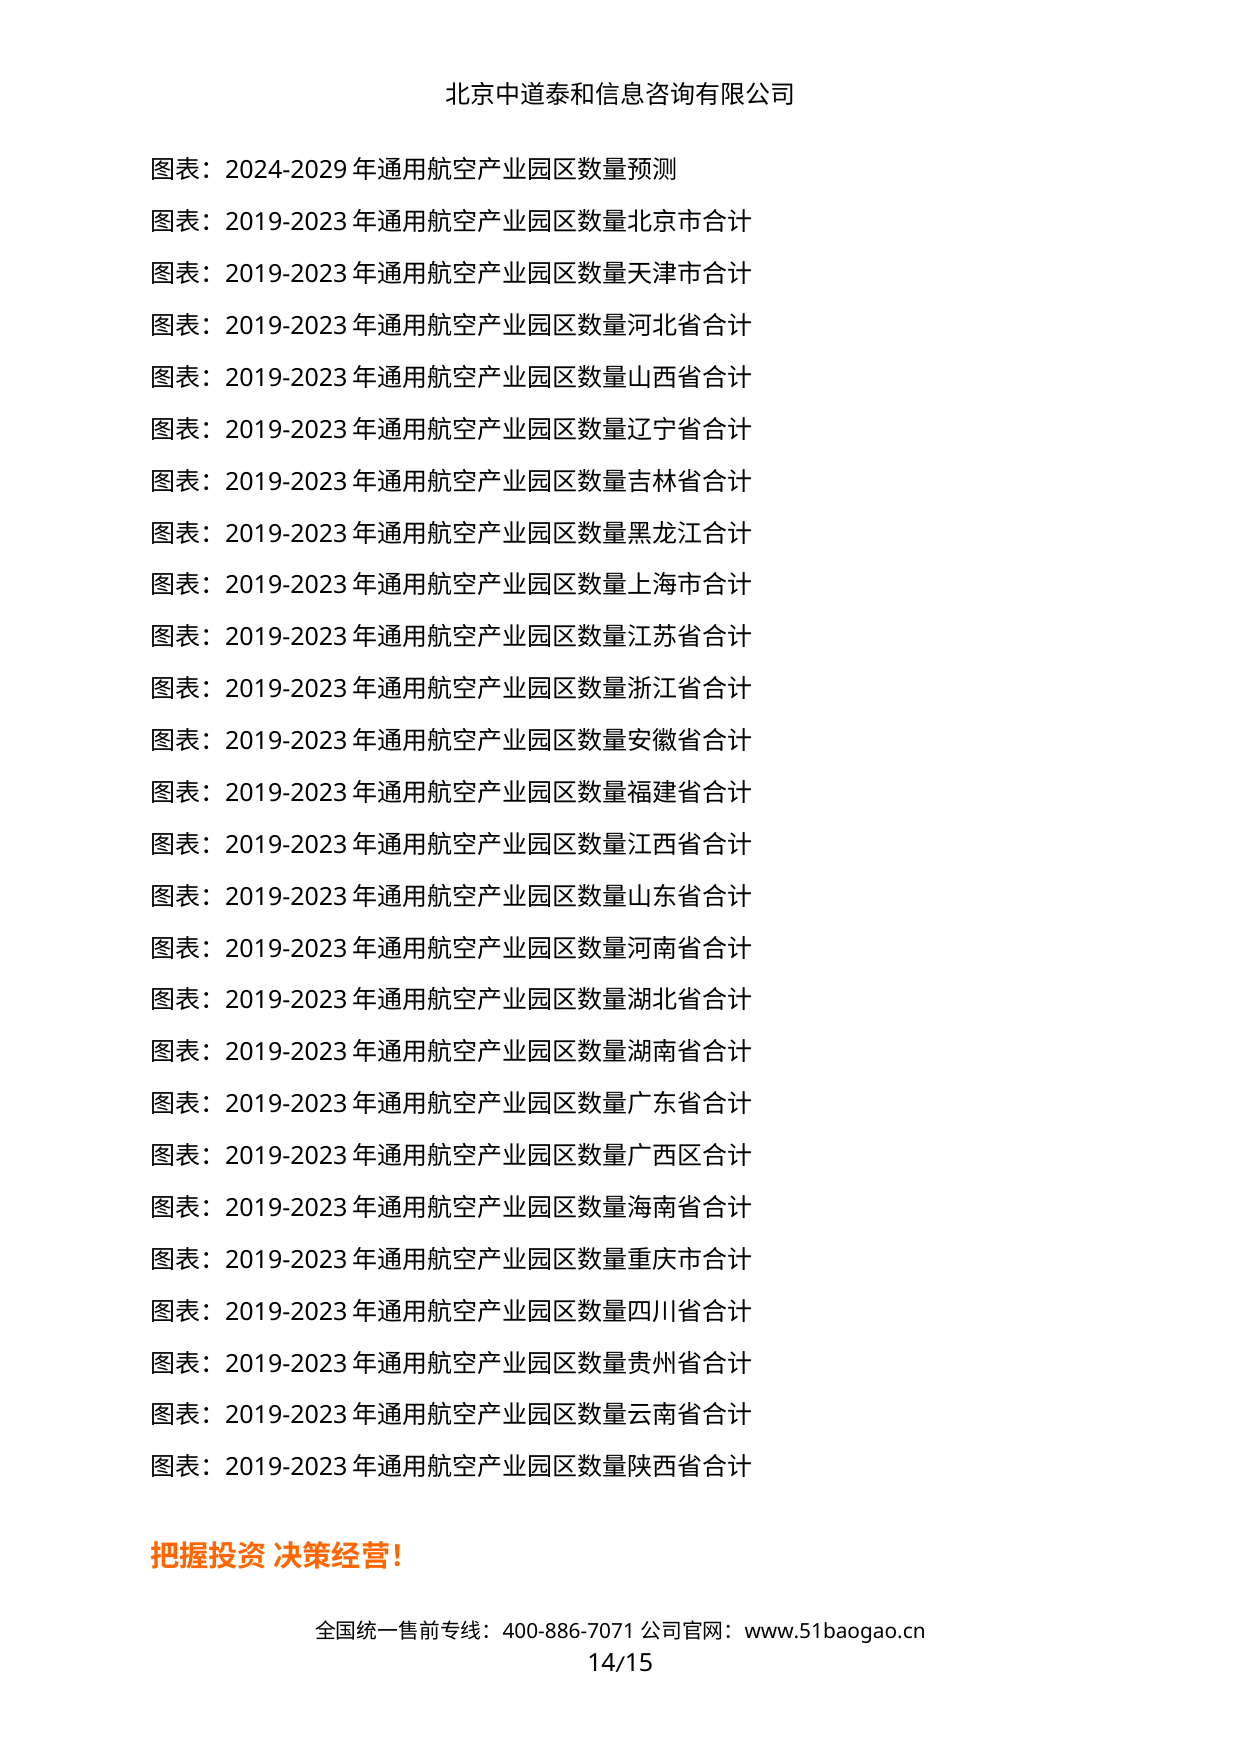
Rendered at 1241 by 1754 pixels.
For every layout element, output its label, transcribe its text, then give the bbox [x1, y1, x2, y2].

text 图表：2019-2023年通用航空产业园区数量吉林省合计 [150, 461, 1090, 497]
text 图表：2019-2023年通用航空产业园区数量河北省合计 [150, 306, 1090, 342]
text 图表：2019-2023年通用航空产业园区数量上海市合计 [150, 565, 1090, 601]
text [150, 1499, 1090, 1575]
text 图表：2019-2023年通用航空产业园区数量陕西省合计 [150, 1447, 1090, 1483]
text 图表：2019-2023年通用航空产业园区数量安徽省合计 [150, 721, 1090, 757]
text 图表：2019-2023年通用航空产业园区数量江西省合计 [150, 824, 1090, 861]
text 图表：2019-2023年通用航空产业园区数量云南省合计 [150, 1395, 1090, 1431]
text 图表：2019-2023年通用航空产业园区数量贵州省合计 [150, 1343, 1090, 1379]
text 图表：2019-2023年通用航空产业园区数量海南省合计 [150, 1187, 1090, 1224]
text 图表：2019-2023年通用航空产业园区数量四川省合计 [150, 1291, 1090, 1327]
text 图表：2019-2023年通用航空产业园区数量山西省合计 [150, 357, 1090, 394]
text 图表：2019-2023年通用航空产业园区数量黑龙江合计 [150, 513, 1090, 549]
text 图表：2019-2023年通用航空产业园区数量湖南省合计 [150, 1032, 1090, 1068]
text 图表：2019-2023年通用航空产业园区数量广西区合计 [150, 1136, 1090, 1172]
text 图表：2019-2023年通用航空产业园区数量河南省合计 [150, 928, 1090, 964]
text 图表：2019-2023年通用航空产业园区数量天津市合计 [150, 254, 1090, 290]
text 图表：2024-2029年通用航空产业园区数量预测 [150, 150, 1090, 186]
text 图表：2019-2023年通用航空产业园区数量广东省合计 [150, 1084, 1090, 1120]
text 图表：2019-2023年通用航空产业园区数量山东省合计 [150, 876, 1090, 912]
text 图表：2019-2023年通用航空产业园区数量浙江省合计 [150, 669, 1090, 705]
text 图表：2019-2023年通用航空产业园区数量辽宁省合计 [150, 409, 1090, 446]
text 图表：2019-2023年通用航空产业园区数量福建省合计 [150, 772, 1090, 809]
text 图表：2019-2023年通用航空产业园区数量湖北省合计 [150, 980, 1090, 1016]
text 图表：2019-2023年通用航空产业园区数量江苏省合计 [150, 617, 1090, 653]
text 图表：2019-2023年通用航空产业园区数量北京市合计 [150, 202, 1090, 238]
text 图表：2019-2023年通用航空产业园区数量重庆市合计 [150, 1239, 1090, 1276]
